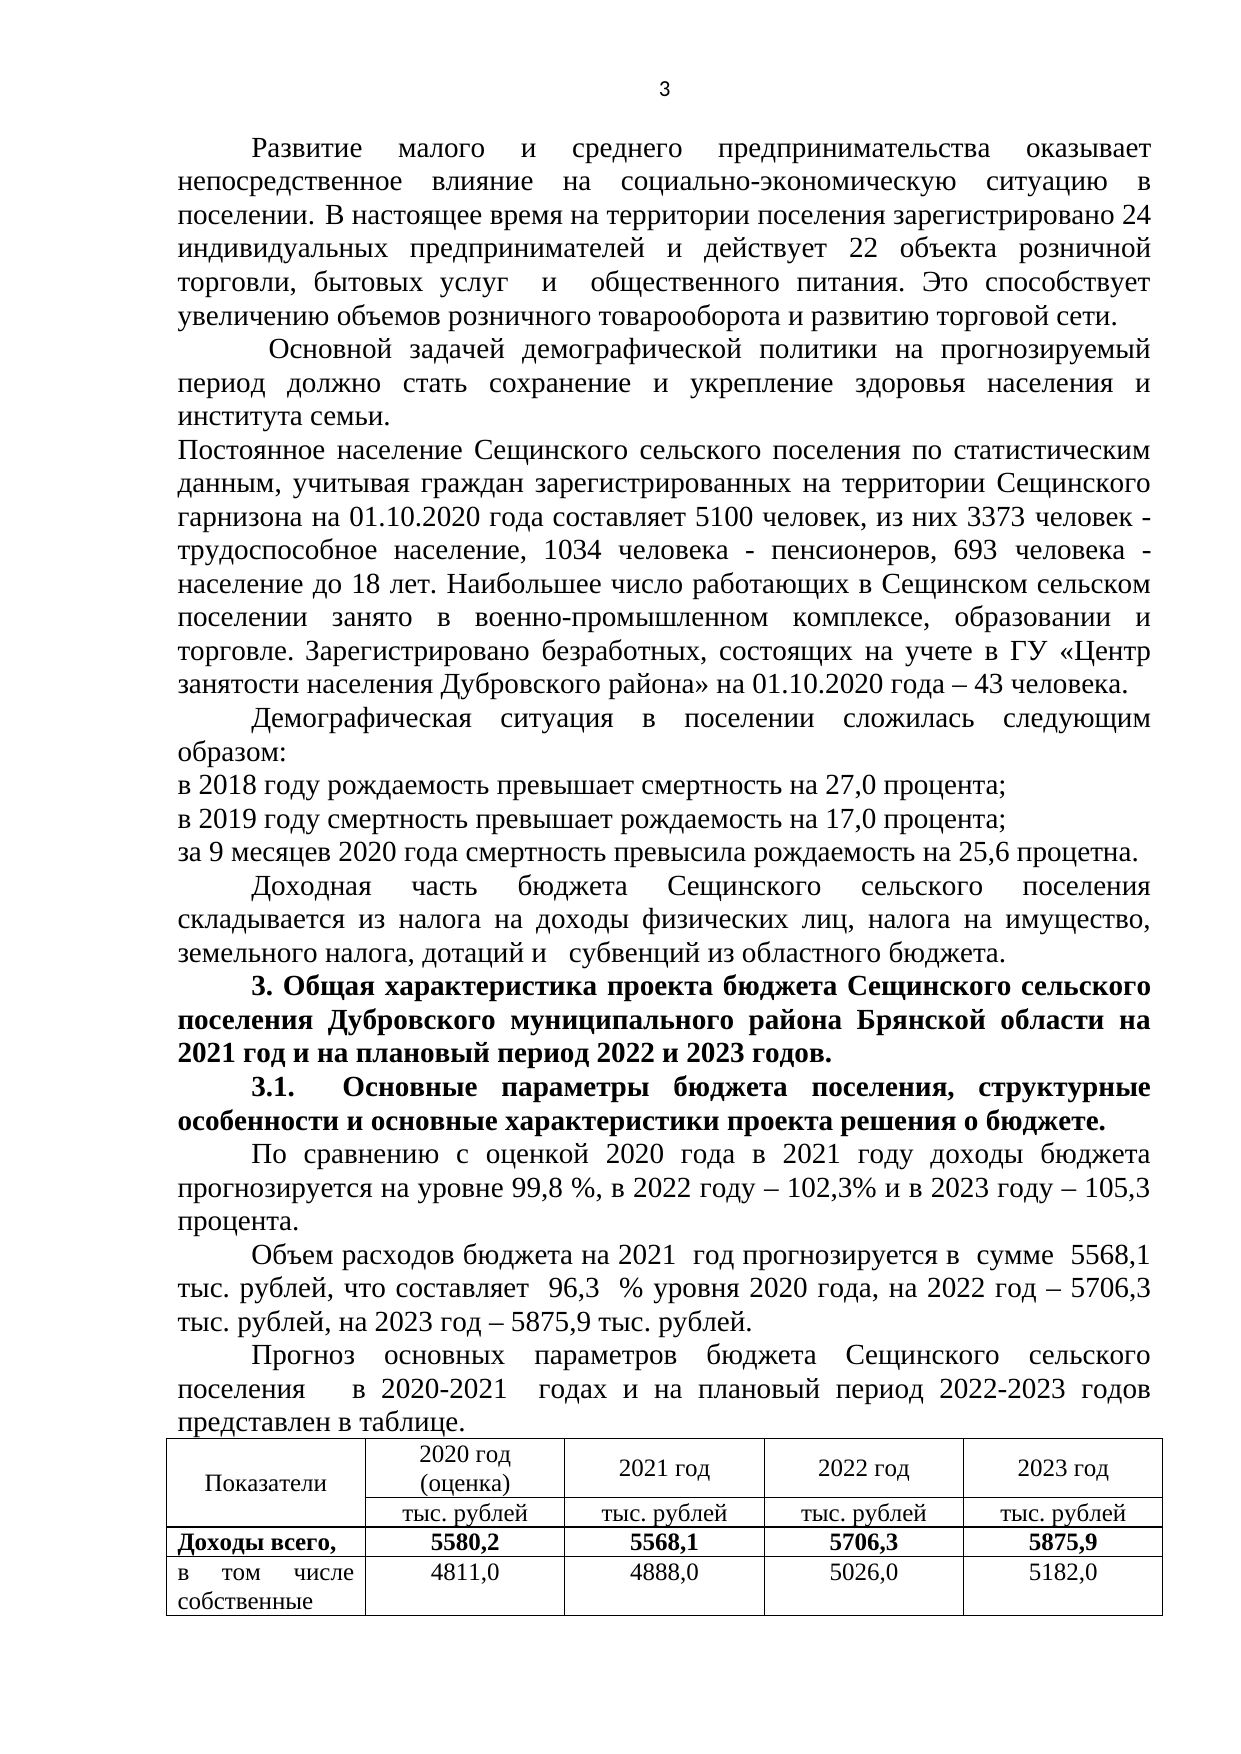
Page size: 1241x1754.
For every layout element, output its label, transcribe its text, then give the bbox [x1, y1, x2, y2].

text Доходная часть бюджета Сещинского сельского поселения складывается из налога на доходы физических лиц, налога на имущество, земельного налога, дотаций и субвенций из областного бюджета. [177, 868, 1152, 968]
table_cell 5182,0 [964, 1557, 1162, 1615]
table_cell 5580,2 [366, 1528, 564, 1556]
table_cell 5026,0 [765, 1557, 963, 1615]
table_cell Доходы всего, [167, 1528, 365, 1556]
text По сравнению с оценкой 2020 года в 2021 году доходы бюджета прогнозируется на уровне 99,8 %, в 2022 году – 102,3% и в 2023 году – 105,3 процента. [177, 1136, 1152, 1237]
text 3. Общая характеристика проекта бюджета Сещинского сельского поселения Дубровского муниципального района Брянской области на 2021 год и на плановый период 2022 и 2023 годов. [177, 968, 1152, 1069]
table_cell 5875,9 [964, 1528, 1162, 1556]
text Демографическая ситуация в поселении сложилась следующим образом: [177, 700, 1152, 767]
text за 9 месяцев 2020 года смертность превысила рождаемость на 25,6 процетна. [177, 834, 1152, 868]
table_cell тыс. рублей [565, 1498, 764, 1526]
text в 2018 году рождаемость превышает смертность на 27,0 процента; [177, 767, 1152, 801]
table_header 2020 год (оценка) [366, 1439, 564, 1497]
table_cell 5568,1 [565, 1528, 764, 1556]
table_cell тыс. рублей [366, 1498, 564, 1526]
table_cell 5706,3 [765, 1528, 963, 1556]
text 3.1. Основные параметры бюджета поселения, структурные особенности и основные характеристики проекта решения о бюджете. [177, 1069, 1152, 1136]
table_header 2023 год [964, 1439, 1162, 1497]
table_cell тыс. рублей [964, 1498, 1162, 1526]
table_header 2021 год [565, 1439, 764, 1497]
text Прогноз основных параметров бюджета Сещинского сельского поселения в 2020-2021 годах и на плановый период 2022-2023 годов представлен в таблице. [177, 1337, 1152, 1438]
table_cell 4888,0 [565, 1557, 764, 1615]
text в 2019 году смертность превышает рождаемость на 17,0 процента; [177, 801, 1152, 834]
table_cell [167, 1557, 365, 1615]
text Развитие малого и среднего предпринимательства оказывает непосредственное влияние на социально-экономическую ситуацию в поселении. В настоящее время на территории поселения зарегистрировано 24 индивидуальных предпринимателей и действует 22 объекта розничной торговли, бытовых услуг и общественного питания. Это способствует увеличению объемов розничного товарооборота и развитию торговой сети. [177, 130, 1152, 331]
text Постоянное население Сещинского сельского поселения по статистическим данным, учитывая граждан зарегистрированных на территории Сещинского гарнизона на 01.10.2020 года составляет 5100 человек, из них 3373 человек - трудоспособное население, 1034 человека - пенсионеров, 693 человека - население до 18 лет. Наибольшее число работающих в Сещинском сельском поселении занято в военно-промышленном комплексе, образовании и торговле. Зарегистрировано безработных, состоящих на учете в ГУ «Центр занятости населения Дубровского района» на 01.10.2020 года – 43 человека. [177, 432, 1152, 700]
table_header 2022 год [765, 1439, 963, 1497]
text Объем расходов бюджета на 2021 год прогнозируется в сумме 5568,1 тыс. рублей, что составляет 96,3 % уровня 2020 года, на 2022 год – 5706,3 тыс. рублей, на 2023 год – 5875,9 тыс. рублей. [177, 1237, 1152, 1337]
table_cell тыс. рублей [765, 1498, 963, 1526]
text Основной задачей демографической политики на прогнозируемый период должно стать сохранение и укрепление здоровья населения и института семьи. [177, 331, 1152, 432]
table_cell 4811,0 [366, 1557, 564, 1615]
table_header Показатели [167, 1439, 365, 1526]
